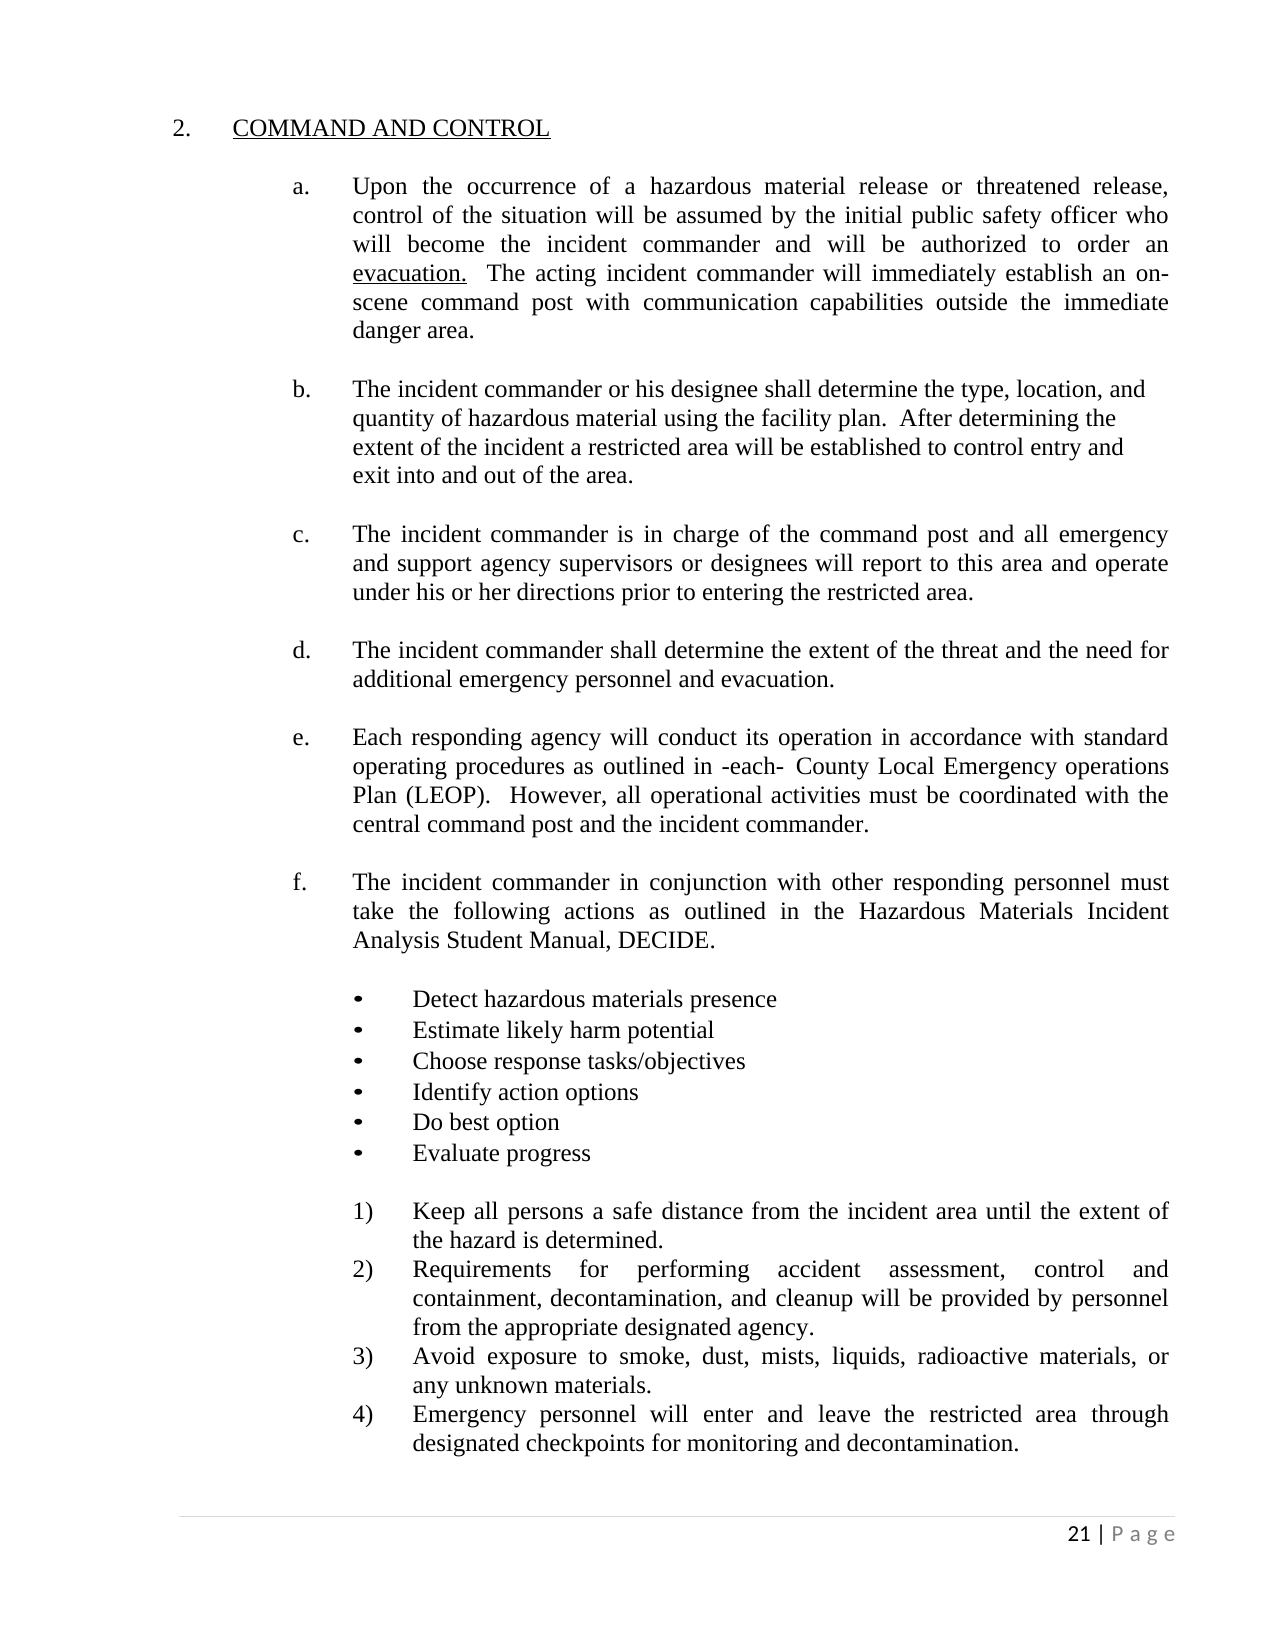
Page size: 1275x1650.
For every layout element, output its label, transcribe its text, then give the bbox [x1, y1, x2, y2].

text • Detect hazardous materials presence [352, 984, 1177, 1013]
text 2. COMMAND AND CONTROL [172, 113, 1177, 141]
text 1) Keep all persons a safe distance from the incident area until the extent of the hazard is determined. [352, 1196, 1169, 1254]
text e. Each responding agency will conduct its operation in accordance with standard operating procedures as outlined in -each- County Local Emergency operations Plan (LEOP). However, all operational activities must be coordinated with the central command post and the incident commander. [292, 722, 1169, 837]
text • Choose response tasks/objectives [352, 1046, 1177, 1074]
text 4) Emergency personnel will enter and leave the restricted area through designated checkpoints for monitoring and decontamination. [352, 1399, 1169, 1457]
text d. The incident commander shall determine the extent of the threat and the need for additional emergency personnel and evacuation. [292, 635, 1169, 692]
text • Identify action options [352, 1077, 1177, 1105]
text c. The incident commander is in charge of the command post and all emergency and support agency supervisors or designees will report to this area and operate under his or her directions prior to entering the restricted area. [292, 519, 1169, 605]
text • Estimate likely harm potential [352, 1015, 1177, 1044]
text b. The incident commander or his designee shall determine the type, location, and quantity of hazardous material using the facility plan. After determining the extent of the incident a restricted area will be established to control entry and exit into and out of the area. [292, 374, 1153, 489]
text • Do best option [352, 1107, 1177, 1136]
text a. Upon the occurrence of a hazardous material release or threatened release, control of the situation will be assumed by the initial public safety officer who will become the incident commander and will be authorized to order an evacuation. The acting incident commander will immediately establish an on- scene command post with communication capabilities outside the immediate danger area. [292, 171, 1169, 344]
text 3) Avoid exposure to smoke, dust, mists, liquids, radioactive materials, or any unknown materials. [352, 1341, 1169, 1399]
text • Evaluate progress [352, 1138, 1177, 1167]
text f. The incident commander in conjunction with other responding personnel must take the following actions as outlined in the Hazardous Materials Incident Analysis Student Manual, DECIDE. [292, 867, 1169, 953]
text 2) Requirements for performing accident assessment, control and containment, decontamination, and cleanup will be provided by personnel from the appropriate designated agency. [352, 1254, 1169, 1341]
